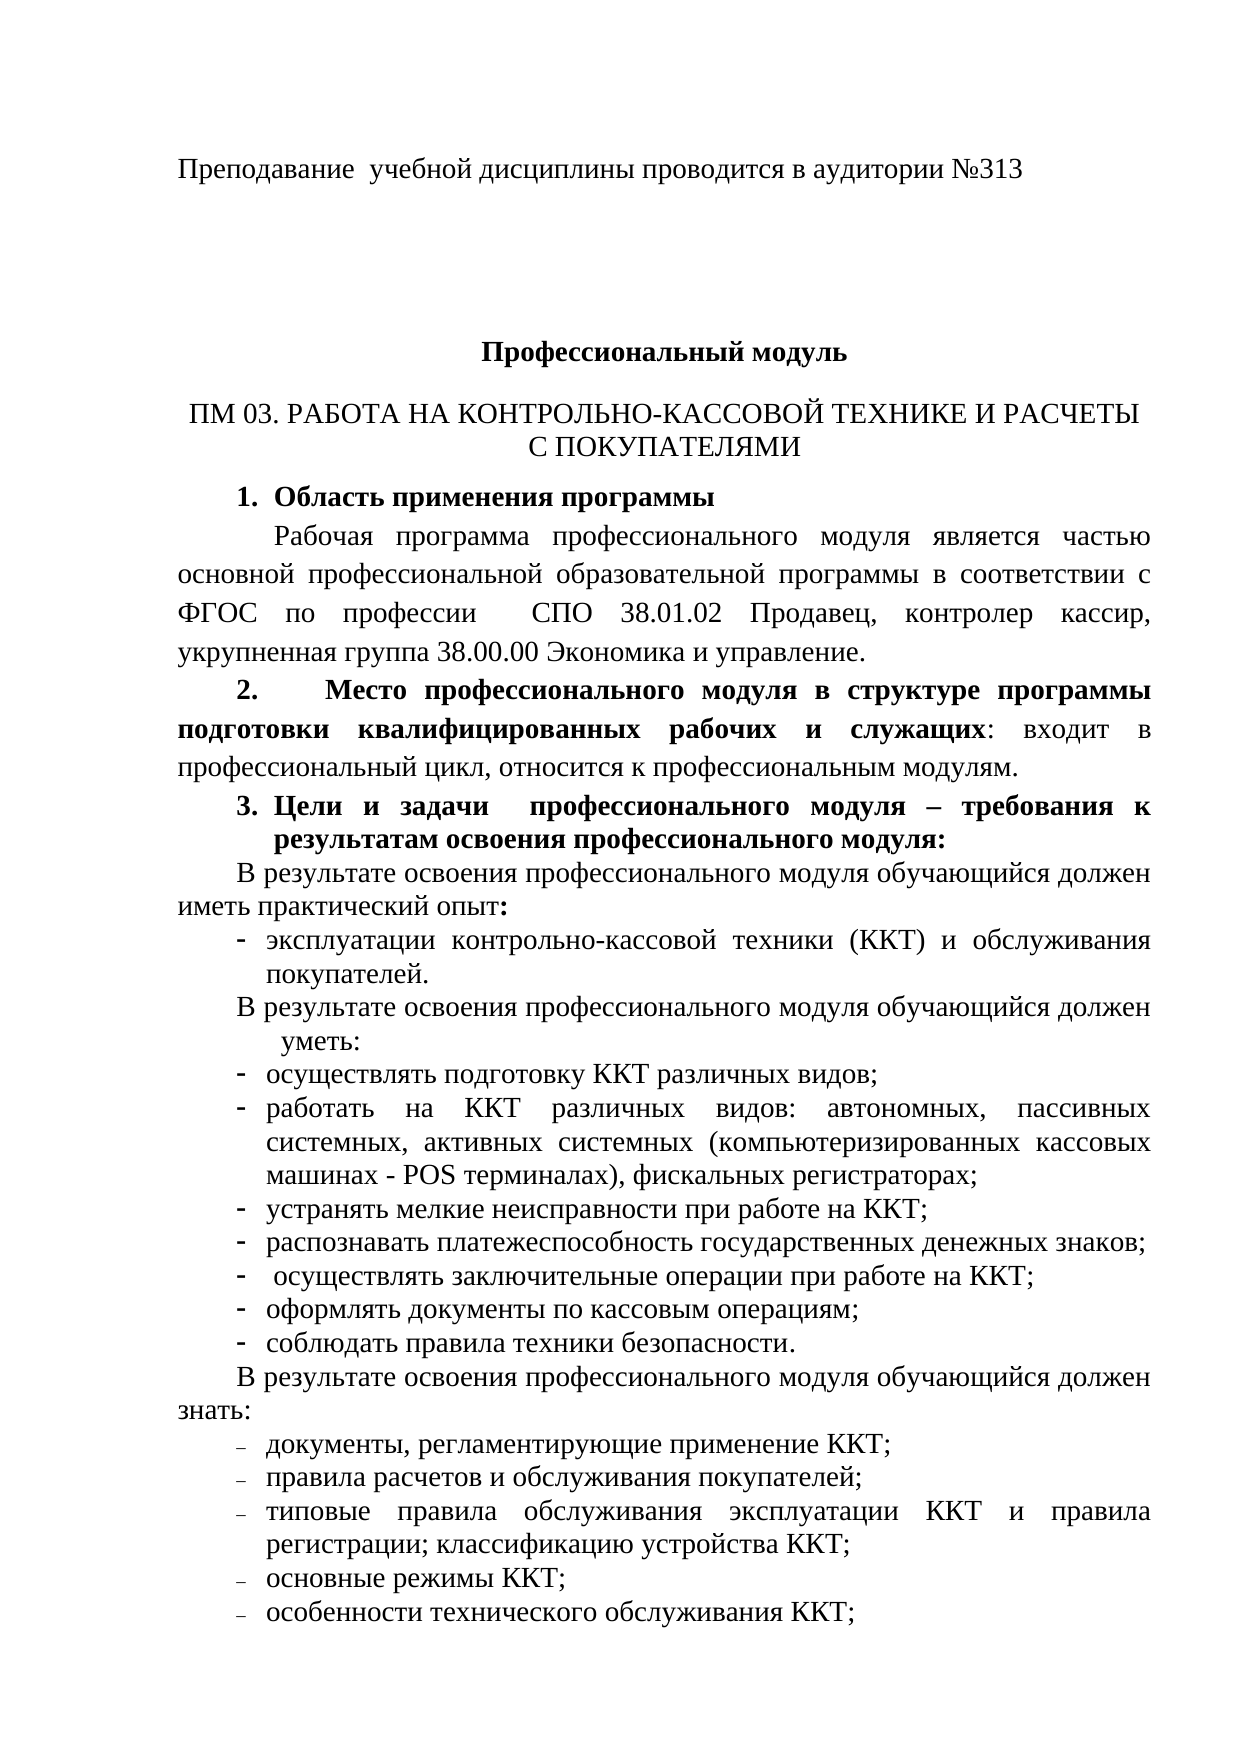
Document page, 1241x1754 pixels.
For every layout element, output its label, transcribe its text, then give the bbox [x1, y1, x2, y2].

list Рабочая программа профессионального модуля является частью основной профессиональной образовательной программы в соответствии с ФГОС по профессии СПО 38.01.02 Продавец, контролер кассир, укрупненная группа 38.00.00 Экономика и управление. [177, 518, 1152, 667]
list осуществлять заключительные операции при работе на ККТ; [236, 1258, 1152, 1292]
text Преподавание учебной дисциплины проводится в аудитории №313 [177, 152, 1152, 185]
text Профессиональный модуль [177, 334, 1152, 367]
text В результате освоения профессионального модуля обучающийся должен знать: [177, 1359, 1152, 1426]
list распознавать платежеспособность государственных денежных знаков; [236, 1224, 1152, 1258]
list особенности технического обслуживания ККТ; [236, 1594, 1152, 1627]
list соблюдать правила техники безопасности. [236, 1325, 1152, 1359]
list типовые правила обслуживания эксплуатации ККТ и правила регистрации; классификацию устройства ККТ; [236, 1493, 1152, 1560]
text В результате освоения профессионального модуля обучающийся должен иметь практический опыт: [177, 855, 1152, 922]
list работать на ККТ различных видов: автономных, пассивных системных, активных системных (компьютеризированных кассовых машинах - POS терминалах), фискальных регистраторах; [236, 1090, 1152, 1191]
list устранять мелкие неисправности при работе на ККТ; [236, 1191, 1152, 1224]
list Цели и задачи профессионального модуля – требования к результатам освоения профессионального модуля: [236, 788, 1152, 855]
text ПМ 03. работа на контрольно-кассовой технике и расчеты с покупателями [177, 396, 1152, 463]
list документы, регламентирующие применение ККТ; [236, 1426, 1152, 1459]
text В результате освоения профессионального модуля обучающийся должен уметь: [236, 989, 1152, 1056]
list осуществлять подготовку ККТ различных видов; [236, 1056, 1152, 1090]
list Место профессионального модуля в структуре программы подготовки квалифицированных рабочих и служащих: входит в профессиональный цикл, относится к профессиональным модулям. [177, 672, 1152, 783]
list эксплуатации контрольно-кассовой техники (ККТ) и обслуживания покупателей. [236, 922, 1152, 989]
list основные режимы ККТ; [236, 1560, 1152, 1594]
list оформлять документы по кассовым операциям; [236, 1292, 1152, 1325]
list Область применения программы [236, 479, 1152, 513]
list правила расчетов и обслуживания покупателей; [236, 1459, 1152, 1493]
